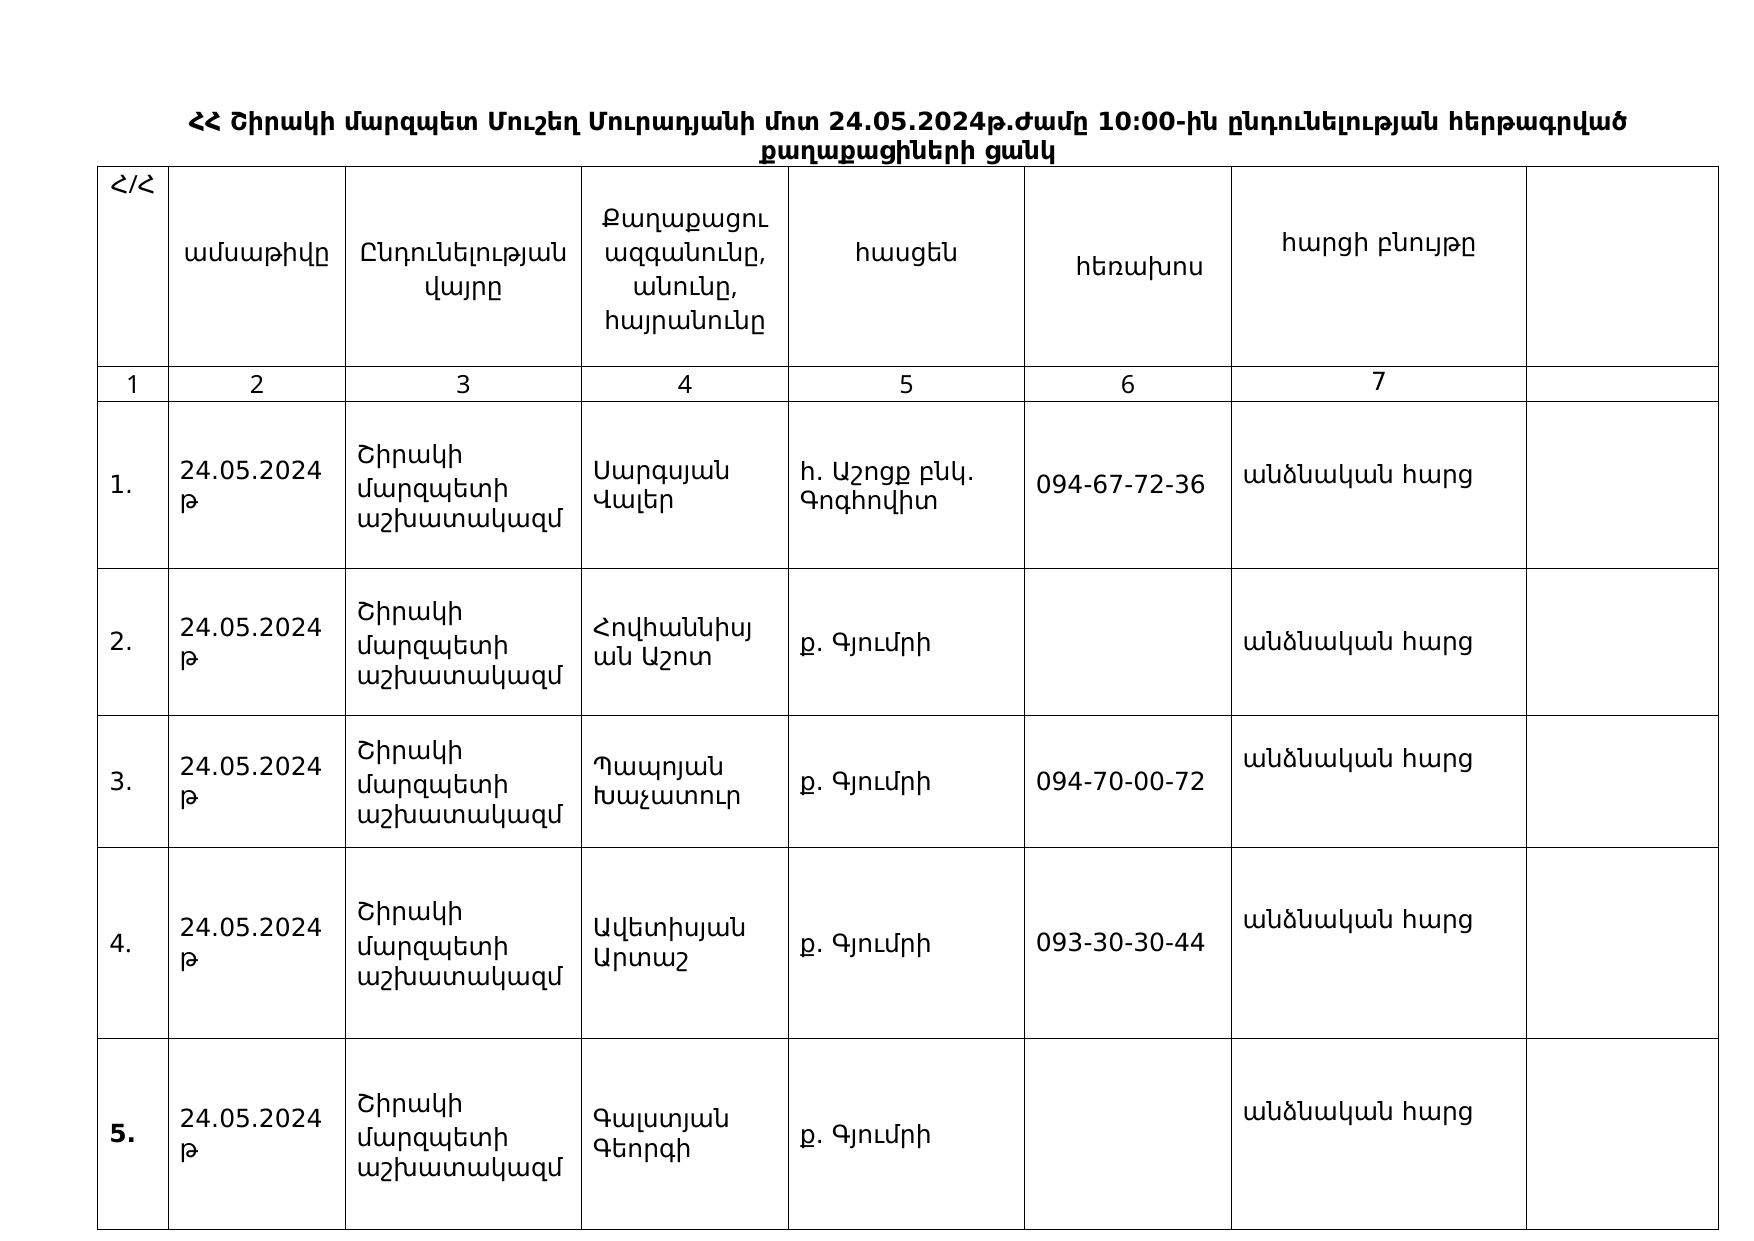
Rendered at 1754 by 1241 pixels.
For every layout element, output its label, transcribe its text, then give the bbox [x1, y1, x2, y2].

table_cell անձնական հարց [1232, 848, 1526, 1038]
table_cell Սարգսյան Վալեր [582, 402, 788, 568]
table_cell [1527, 848, 1718, 1038]
table_cell [1025, 569, 1231, 715]
table_header Հ/Հ [98, 167, 168, 366]
table_cell 24.05.2024թ [169, 716, 345, 847]
table_cell 7 [1232, 367, 1526, 401]
table_header ամսաթիվը [169, 167, 345, 366]
table_header Քաղաքացու ազգանունը, անունը, հայրանունը [582, 167, 788, 366]
table_cell Շիրակի մարզպետի աշխատակազմ [346, 569, 581, 715]
table_cell 2. [98, 569, 168, 715]
table_cell 24.05.2024թ [169, 848, 345, 1038]
table_cell անձնական հարց [1232, 569, 1526, 715]
table_header Ընդունելության վայրը [346, 167, 581, 366]
table_cell ք․ Գյումրի [789, 1039, 1024, 1229]
table_cell 093-30-30-44 [1025, 848, 1231, 1038]
table_header հեռախոս [1025, 167, 1231, 366]
table_cell 24.05.2024թ [169, 402, 345, 568]
table_cell 1. [98, 402, 168, 568]
table_cell Շիրակի մարզպետի աշխատակազմ [346, 848, 581, 1038]
table_cell 3 [346, 367, 581, 401]
table_cell 3. [98, 716, 168, 847]
table_cell 24.05.2024թ [169, 569, 345, 715]
table_cell 2 [169, 367, 345, 401]
table_cell [1527, 716, 1718, 847]
table_cell 4. [98, 848, 168, 1038]
table_cell Շիրակի մարզպետի աշխատակազմ [346, 716, 581, 847]
table_cell 24.05.2024թ [169, 1039, 345, 1229]
table_cell 6 [1025, 367, 1231, 401]
table_cell [1527, 1039, 1718, 1229]
table_cell ք․ Գյումրի [789, 569, 1024, 715]
table_header հասցեն [789, 167, 1024, 366]
table_cell [1527, 569, 1718, 715]
table_cell Ավետիսյան Արտաշ [582, 848, 788, 1038]
table_cell [1527, 367, 1718, 401]
table_cell 5. [98, 1039, 168, 1229]
table_cell Շիրակի մարզպետի աշխատակազմ [346, 402, 581, 568]
table_cell 4 [582, 367, 788, 401]
table_cell Գալստյան Գեորգի [582, 1039, 788, 1229]
table_cell Հովհաննիսյան Աշոտ [582, 569, 788, 715]
table_cell ք․ Գյումրի [789, 716, 1024, 847]
table_header հարցի բնույթը [1232, 167, 1526, 366]
table_cell 094-70-00-72 [1025, 716, 1231, 847]
table_cell [1527, 402, 1718, 568]
text ՀՀ Շիրակի մարզպետ Մուշեղ Մուրադյանի մոտ 24.05.2024թ.Ժամը 10։00-ին ընդունելության հերթագրված քաղաքացիների ցանկ [118, 107, 1698, 166]
table_cell 094-67-72-36 [1025, 402, 1231, 568]
table_cell անձնական հարց [1232, 1039, 1526, 1229]
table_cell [346, 1039, 581, 1229]
table_cell ք․ Գյումրի [789, 848, 1024, 1038]
table_cell Պապոյան Խաչատուր [582, 716, 788, 847]
table_cell 1 [98, 367, 168, 401]
table_cell 5 [789, 367, 1024, 401]
table_cell անձնական հարց [1232, 716, 1526, 847]
table_cell հ․ Աշոցք բնկ․ Գոգհովիտ [789, 402, 1024, 568]
table_header [1527, 167, 1718, 366]
table_cell [1025, 1039, 1231, 1229]
table_cell անձնական հարց [1232, 402, 1526, 568]
